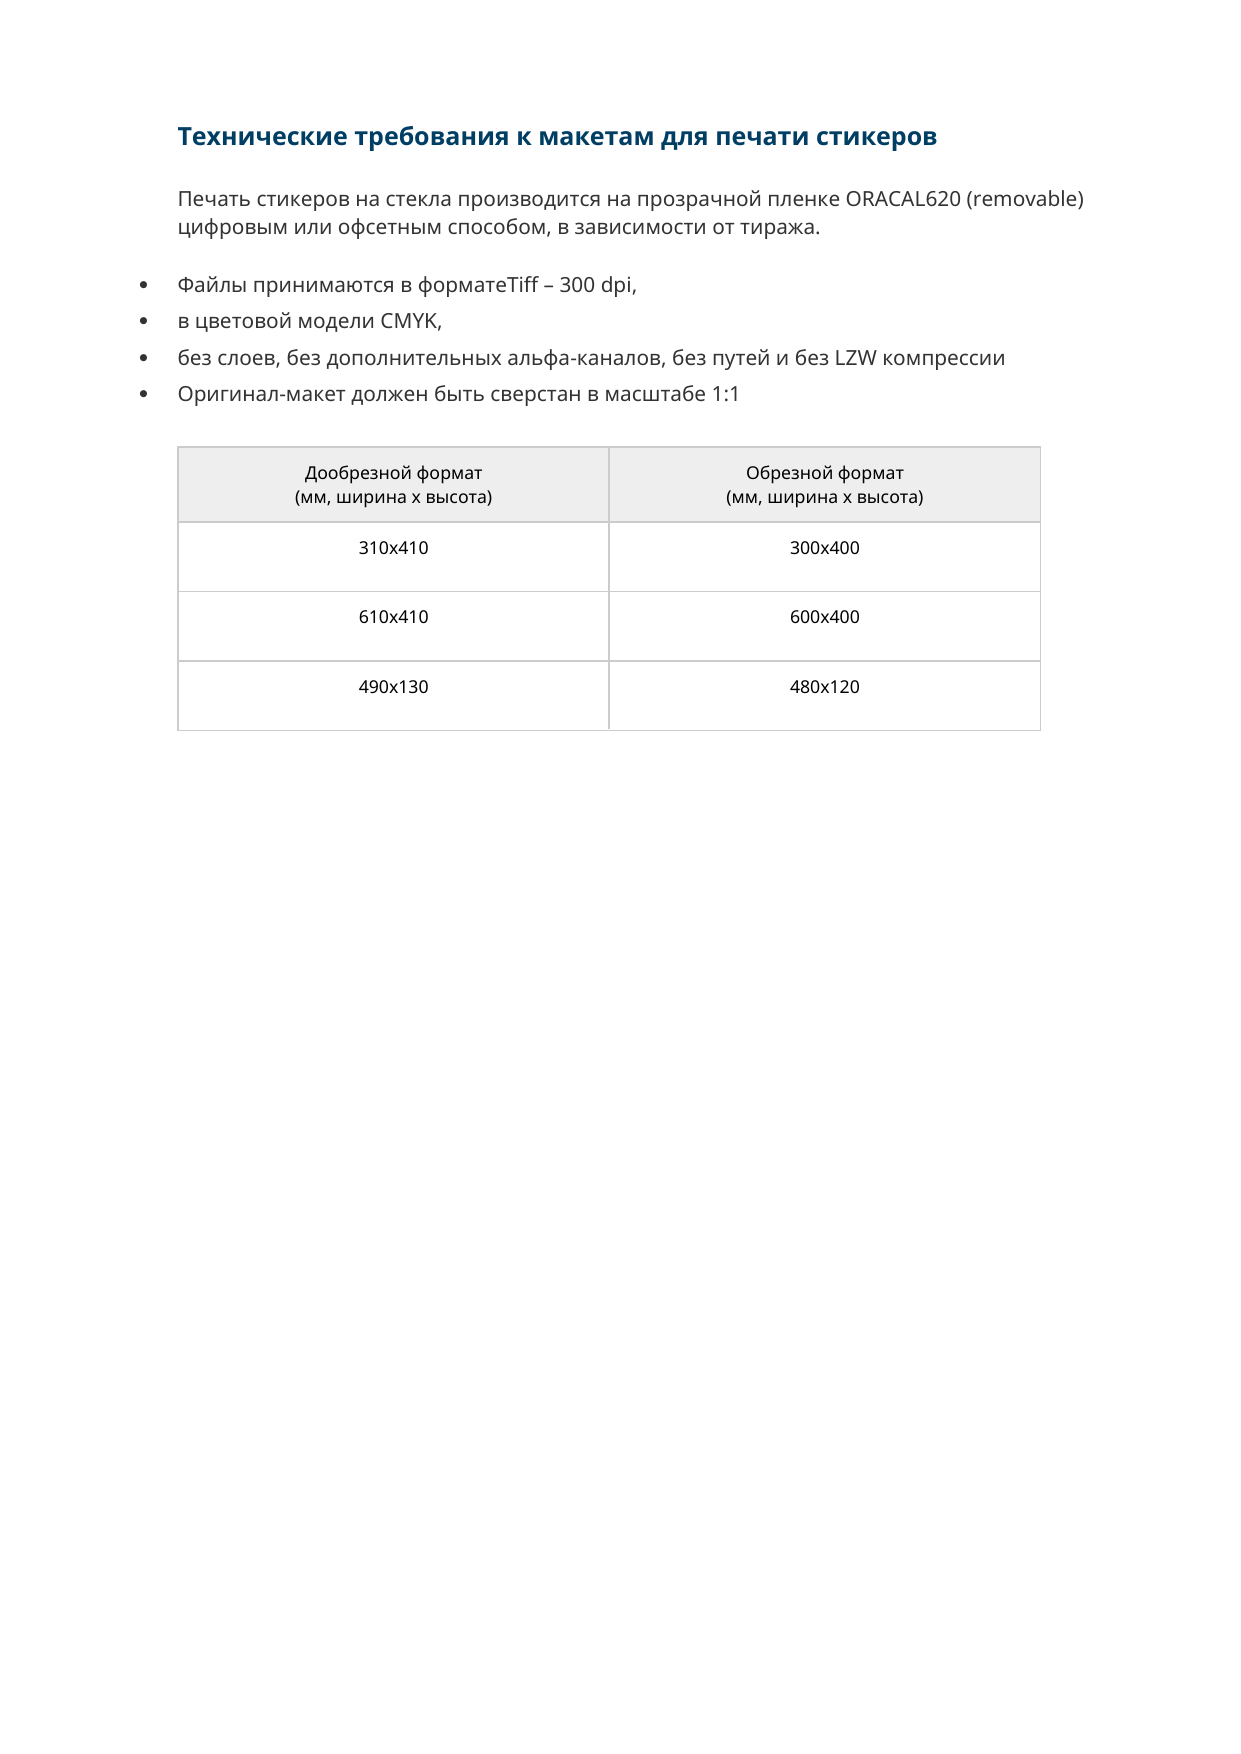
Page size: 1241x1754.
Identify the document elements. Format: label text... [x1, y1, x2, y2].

list Оригинал-макет должен быть сверстан в масштабе 1:1 [140, 379, 1152, 407]
table_cell 490х130 [179, 662, 608, 729]
table_cell 610х410 [179, 592, 608, 660]
list Файлы принимаются в форматеTiff – 300 dpi, [140, 270, 1152, 298]
table_header Дообрезной формат (мм, ширина х высота) [179, 448, 608, 521]
subtitle Технические требования к макетам для печати стикеров [177, 118, 1152, 152]
table_cell 480х120 [610, 662, 1040, 729]
table_header Обрезной формат (мм, ширина х высота) [610, 448, 1040, 521]
text Печать стикеров на стекла производится на прозрачной пленке ORACAL620 (removable) цифровым или офсетным способом, в зависимости от тиража. [177, 184, 1152, 241]
table_cell 300х400 [610, 523, 1040, 591]
list без слоев, без дополнительных альфа-каналов, без путей и без LZW компрессии [140, 343, 1152, 371]
list в цветовой модели CMYK, [140, 306, 1152, 335]
table_cell 310х410 [179, 523, 608, 591]
table_cell 600х400 [610, 592, 1040, 660]
